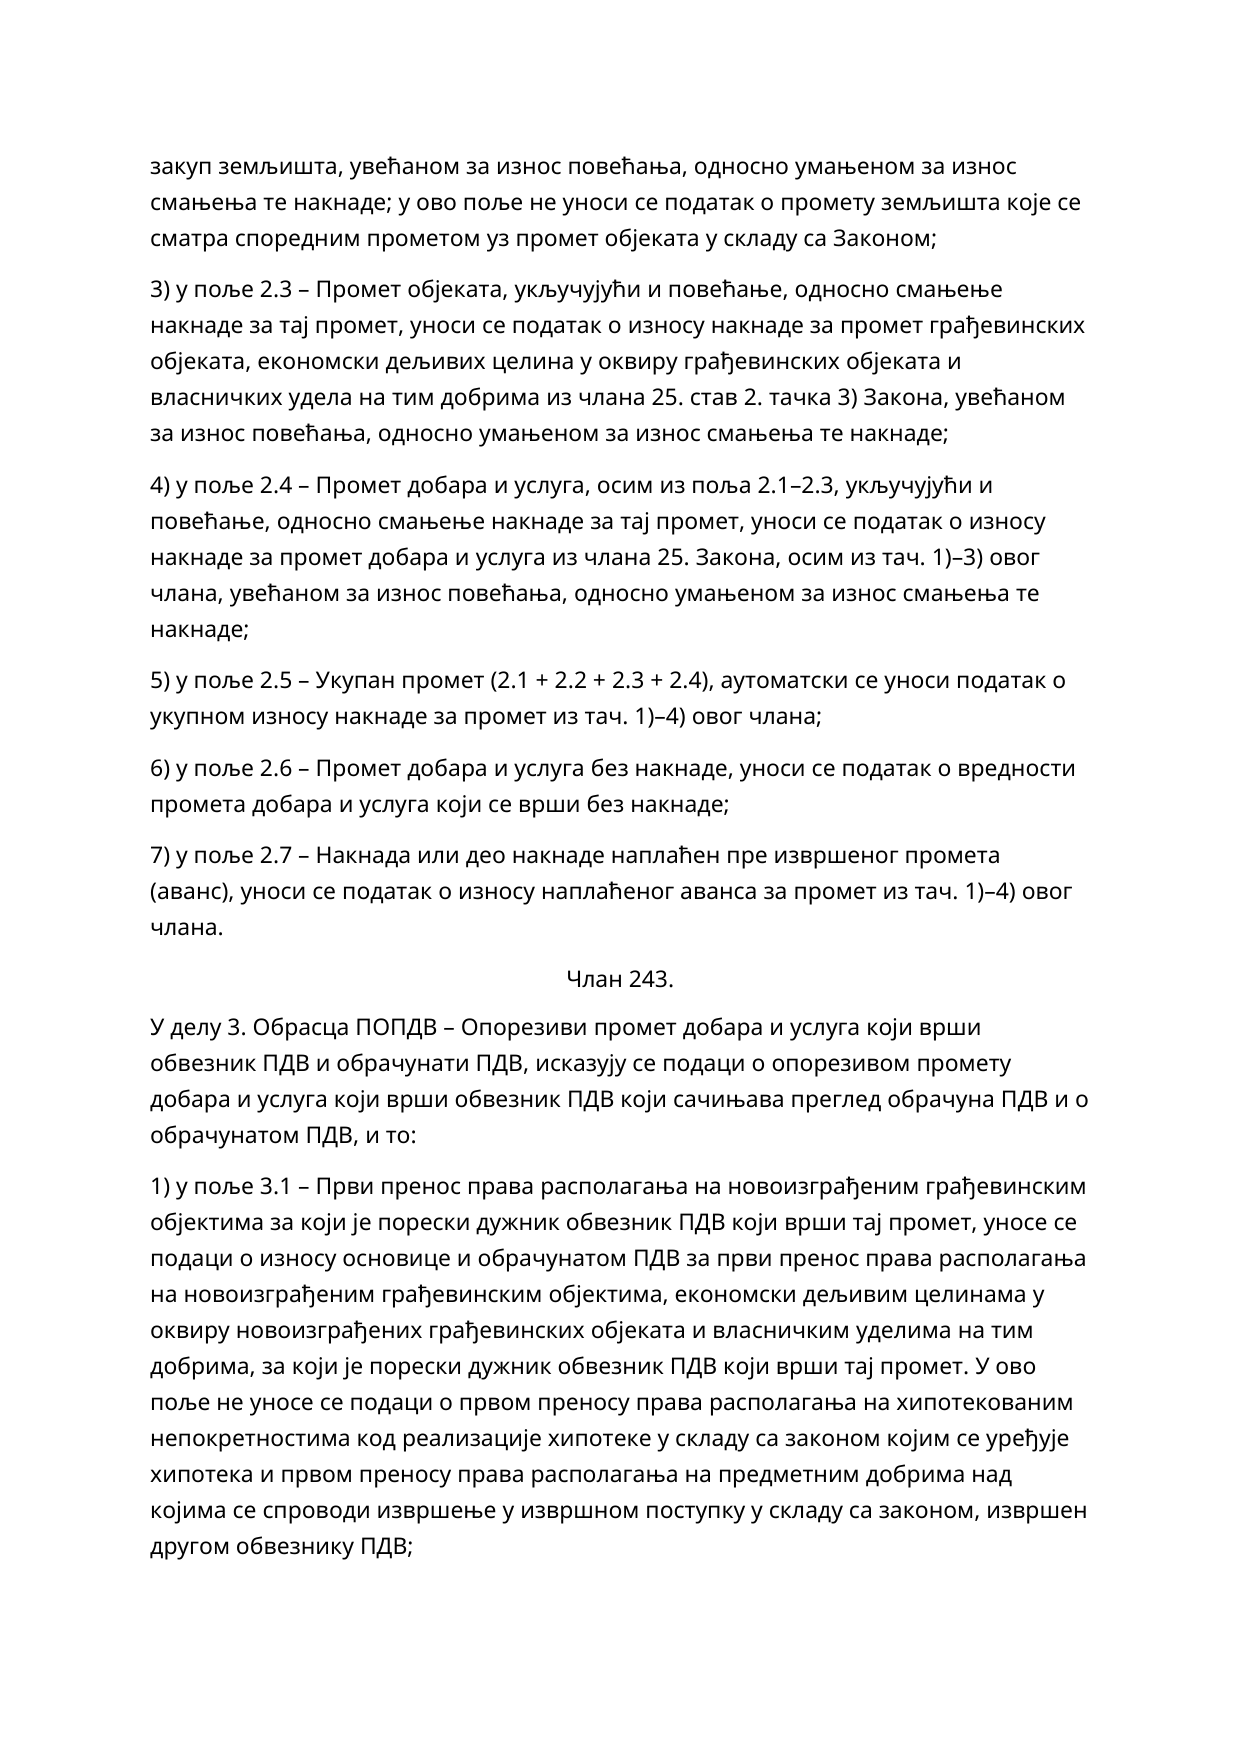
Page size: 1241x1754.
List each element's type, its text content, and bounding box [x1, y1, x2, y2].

text 4) у поље 2.4 – Промет добара и услуга, осим из поља 2.1–2.3, укључујући и повећање, односно смањење накнаде за тај промет, уноси се податак о износу накнаде за промет добара и услуга из члана 25. Закона, осим из тач. 1)–3) овог члана, увећаном за износ повећања, односно умањеном за износ смањења те накнаде; [150, 469, 1090, 644]
text 7) у поље 2.7 – Накнада или део накнаде наплаћен пре извршеног промета (аванс), уноси се податак о износу наплаћеног аванса за промет из тач. 1)–4) овог члана. [150, 839, 1090, 942]
text У делу 3. Обрасца ПОПДВ – Опорезиви промет добара и услуга који врши обвезник ПДВ и обрачунати ПДВ, исказују се подаци о опорезивом промету добара и услуга који врши обвезник ПДВ који сачињава преглед обрачуна ПДВ и о обрачунатом ПДВ, и то: [150, 1011, 1090, 1150]
text 5) у поље 2.5 – Укупан промет (2.1 + 2.2 + 2.3 + 2.4), аутоматски се уноси податак о укупном износу накнаде за промет из тач. 1)–4) овог члана; [150, 664, 1090, 731]
text Члан 243. [150, 962, 1090, 994]
text 3) у поље 2.3 – Промет објеката, укључујући и повећање, односно смањење накнаде за тај промет, уноси се податак о износу накнаде за промет грађевинских објеката, економски дељивих целина у оквиру грађевинских објеката и власничких удела на тим добрима из члана 25. став 2. тачка 3) Закона, увећаном за износ повећања, односно умањеном за износ смањења те накнаде; [150, 273, 1090, 448]
text 6) у поље 2.6 – Промет добара и услуга без накнаде, уноси се податак о вредности промета добара и услуга који се врши без накнаде; [150, 752, 1090, 819]
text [150, 150, 1090, 253]
text 1) у поље 3.1 – Први пренос права располагања на новоизграђеним грађевинским објектима за који је порески дужник обвезник ПДВ који врши тај промет, уносе се подаци о износу основице и обрачунатом ПДВ за први пренос права располагања на новоизграђеним грађевинским објектима, економски дељивим целинама у оквиру новоизграђених грађевинских објеката и власничким уделима на тим добрима, за који је порески дужник обвезник ПДВ који врши тај промет. У ово поље не уносе се подаци о првом преносу права располагања на хипотекованим непокретностима код реализације хипотеке у складу са законом којим се уређује хипотека и првом преносу права располагања на предметним добрима над којима се спроводи извршење у извршном поступку у складу са законом, извршен другом обвезнику ПДВ; [150, 1170, 1090, 1561]
